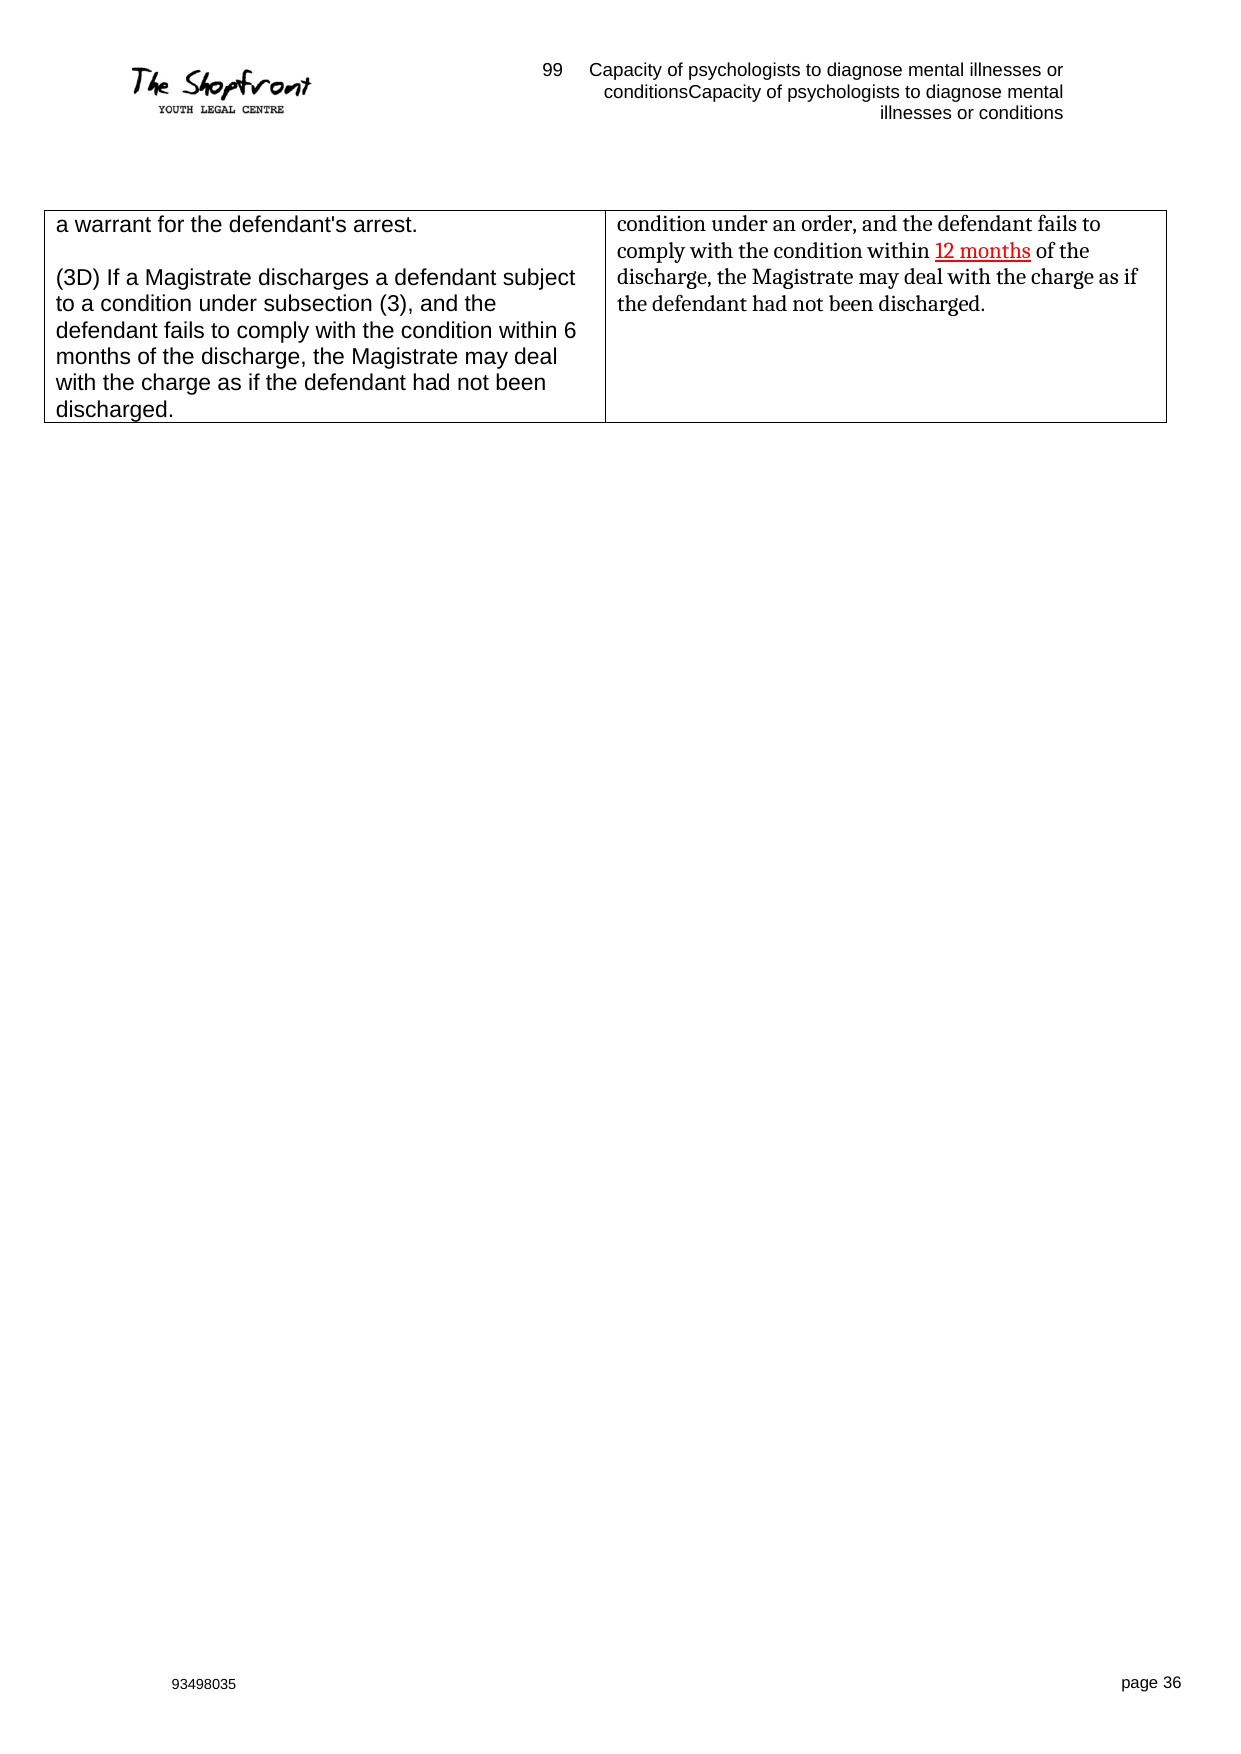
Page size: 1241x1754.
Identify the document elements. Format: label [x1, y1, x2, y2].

table_cell [45, 211, 605, 422]
picture [124, 61, 318, 120]
table_cell [606, 211, 1166, 422]
